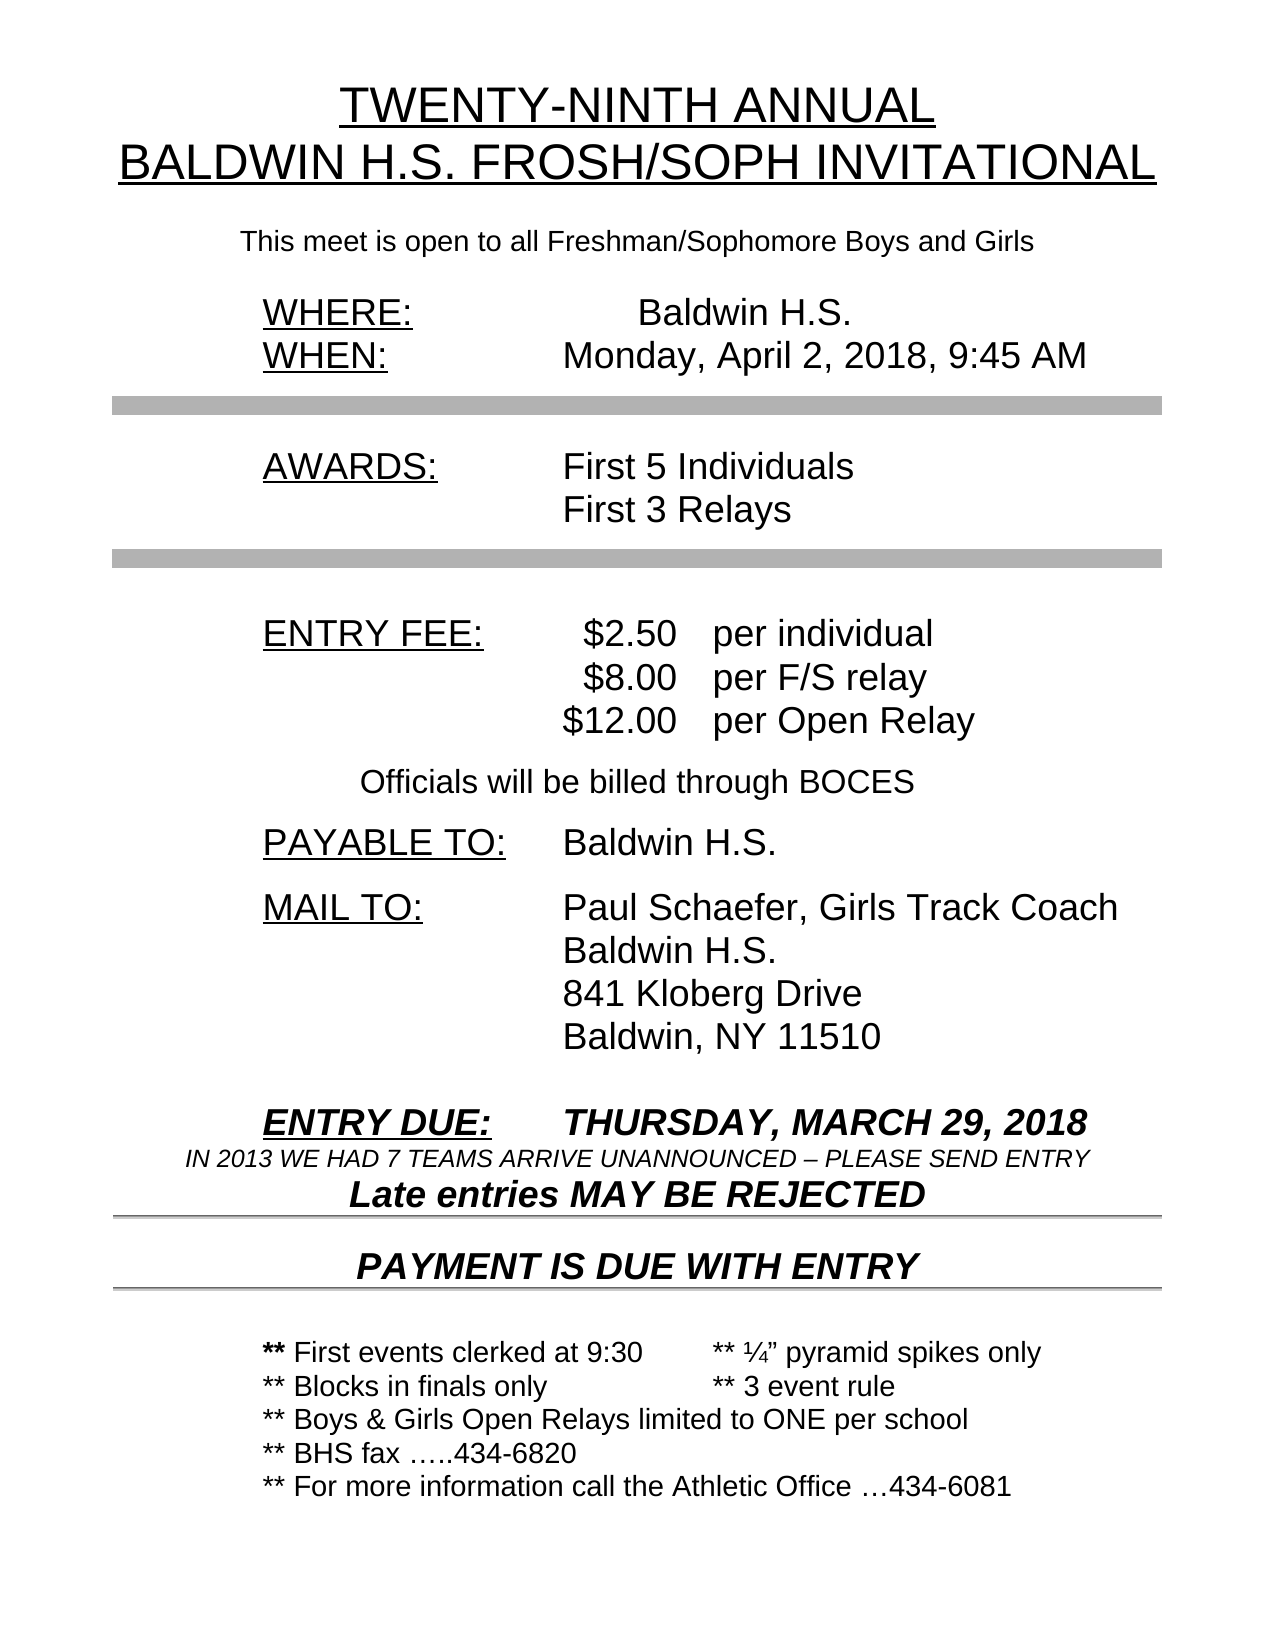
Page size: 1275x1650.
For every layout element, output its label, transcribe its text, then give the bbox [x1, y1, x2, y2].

text MAIL TO: Paul Schaefer, Girls Track Coach [112, 885, 1162, 928]
text Baldwin, NY 11510 [112, 1014, 1162, 1057]
text Late entries MAY BE REJECTED [112, 1172, 1162, 1216]
text ** Blocks in finals only ** 3 event rule [112, 1369, 1162, 1402]
text IN 2013 WE HAD 7 TEAMS ARRIVE UNANNOUNCED – PLEASE SEND ENTRY [112, 1144, 1162, 1172]
text Officials will be billed through BOCES [112, 763, 1162, 801]
text ** Boys & Girls Open Relays limited to ONE per school [112, 1402, 1162, 1436]
picture [113, 1215, 1162, 1219]
text BALDWIN H.S. FROSH/SOPH INVITATIONAL [112, 132, 1162, 190]
text AWARDS: First 5 Individuals [112, 444, 1162, 487]
text WHERE: Baldwin H.S. [112, 291, 1162, 334]
text 841 Kloberg Drive [112, 971, 1162, 1014]
text ENTRY DUE: THURSDAY, MARCH 29, 2018 [112, 1101, 1162, 1144]
picture [113, 1287, 1162, 1291]
text ** For more information call the Athletic Office …434-6081 [112, 1469, 1162, 1503]
text WHEN: Monday, April 2, 2018, 9:45 AM [112, 334, 1162, 377]
text TWENTY-NINTH ANNUAL [112, 75, 1162, 132]
text $8.00 per F/S relay [112, 655, 1162, 698]
text PAYMENT IS DUE WITH ENTRY [112, 1244, 1162, 1287]
text ** BHS fax …..434-6820 [112, 1436, 1162, 1469]
text PAYABLE TO: Baldwin H.S. [112, 820, 1162, 863]
text Baldwin H.S. [112, 928, 1162, 971]
text ** First events clerked at 9:30 ** ¼” pyramid spikes only [112, 1335, 1162, 1369]
text ENTRY FEE: $2.50 per individual [112, 612, 1162, 655]
text First 3 Relays [112, 487, 1162, 530]
text This meet is open to all Freshman/Sophomore Boys and Girls [112, 223, 1162, 257]
text $12.00 per Open Relay [112, 698, 1162, 741]
